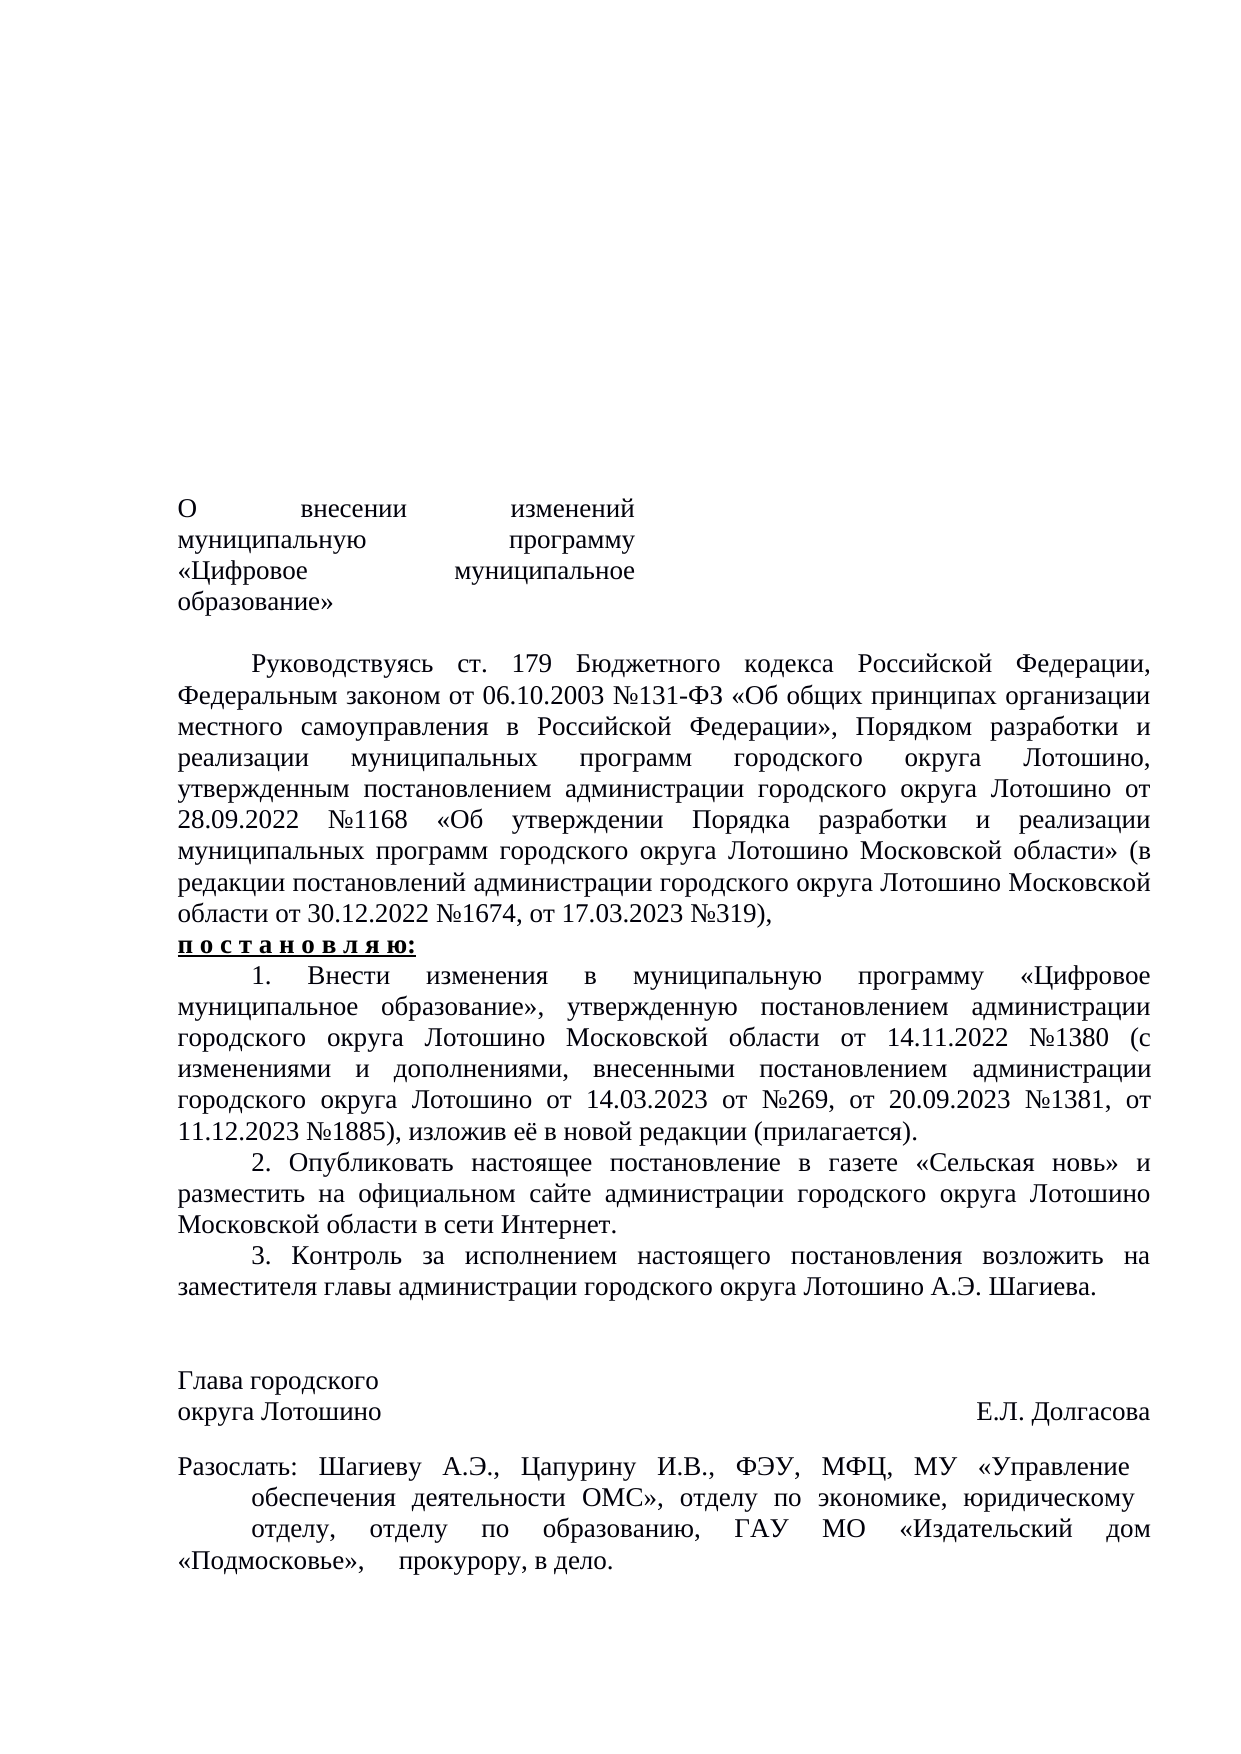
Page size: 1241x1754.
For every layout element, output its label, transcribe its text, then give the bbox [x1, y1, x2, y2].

text О внесении изменений муниципальную программу «Цифровое муниципальное образование» [177, 492, 635, 616]
text 3. Контроль за исполнением настоящего постановления возложить на заместителя главы администрации городского округа Лотошино А.Э. Шагиева. [177, 1239, 1152, 1302]
text Разослать: Шагиеву А.Э., Цапурину И.В., ФЭУ, МФЦ, МУ «Управление обеспечения деятельности ОМС», отделу по экономике, юридическому отделу, отделу по образованию, ГАУ МО «Издательский дом «Подмосковье», прокурору, в дело. [177, 1450, 1152, 1575]
text 2. Опубликовать настоящее постановление в газете «Сельская новь» и разместить на официальном сайте администрации городского округа Лотошино Московской области в сети Интернет. [177, 1146, 1152, 1239]
text 1. Внести изменения в муниципальную программу «Цифровое муниципальное образование», утвержденную постановлением администрации городского округа Лотошино Московской области от 14.11.2022 №1380 (с изменениями и дополнениями, внесенными постановлением администрации городского округа Лотошино от 14.03.2023 от №269, от 20.09.2023 №1381, от 11.12.2023 №1885), изложив её в новой редакции (прилагается). [177, 959, 1152, 1146]
text Руководствуясь ст. 179 Бюджетного кодекса Российской Федерации, Федеральным законом от 06.10.2003 №131-ФЗ «Об общих принципах организации местного самоуправления в Российской Федерации», Порядком разработки и реализации муниципальных программ городского округа Лотошино, утвержденным постановлением администрации городского округа Лотошино от 28.09.2022 №1168 «Об утверждении Порядка разработки и реализации муниципальных программ городского округа Лотошино Московской области» (в редакции постановлений администрации городского округа Лотошино Московской области от 30.12.2022 №1674, от 17.03.2023 №319), [177, 648, 1152, 928]
text округа Лотошино Е.Л. Долгасова [177, 1395, 1152, 1426]
text Глава городского [177, 1364, 1152, 1395]
text п о с т а н о в л я ю: [177, 928, 1152, 959]
